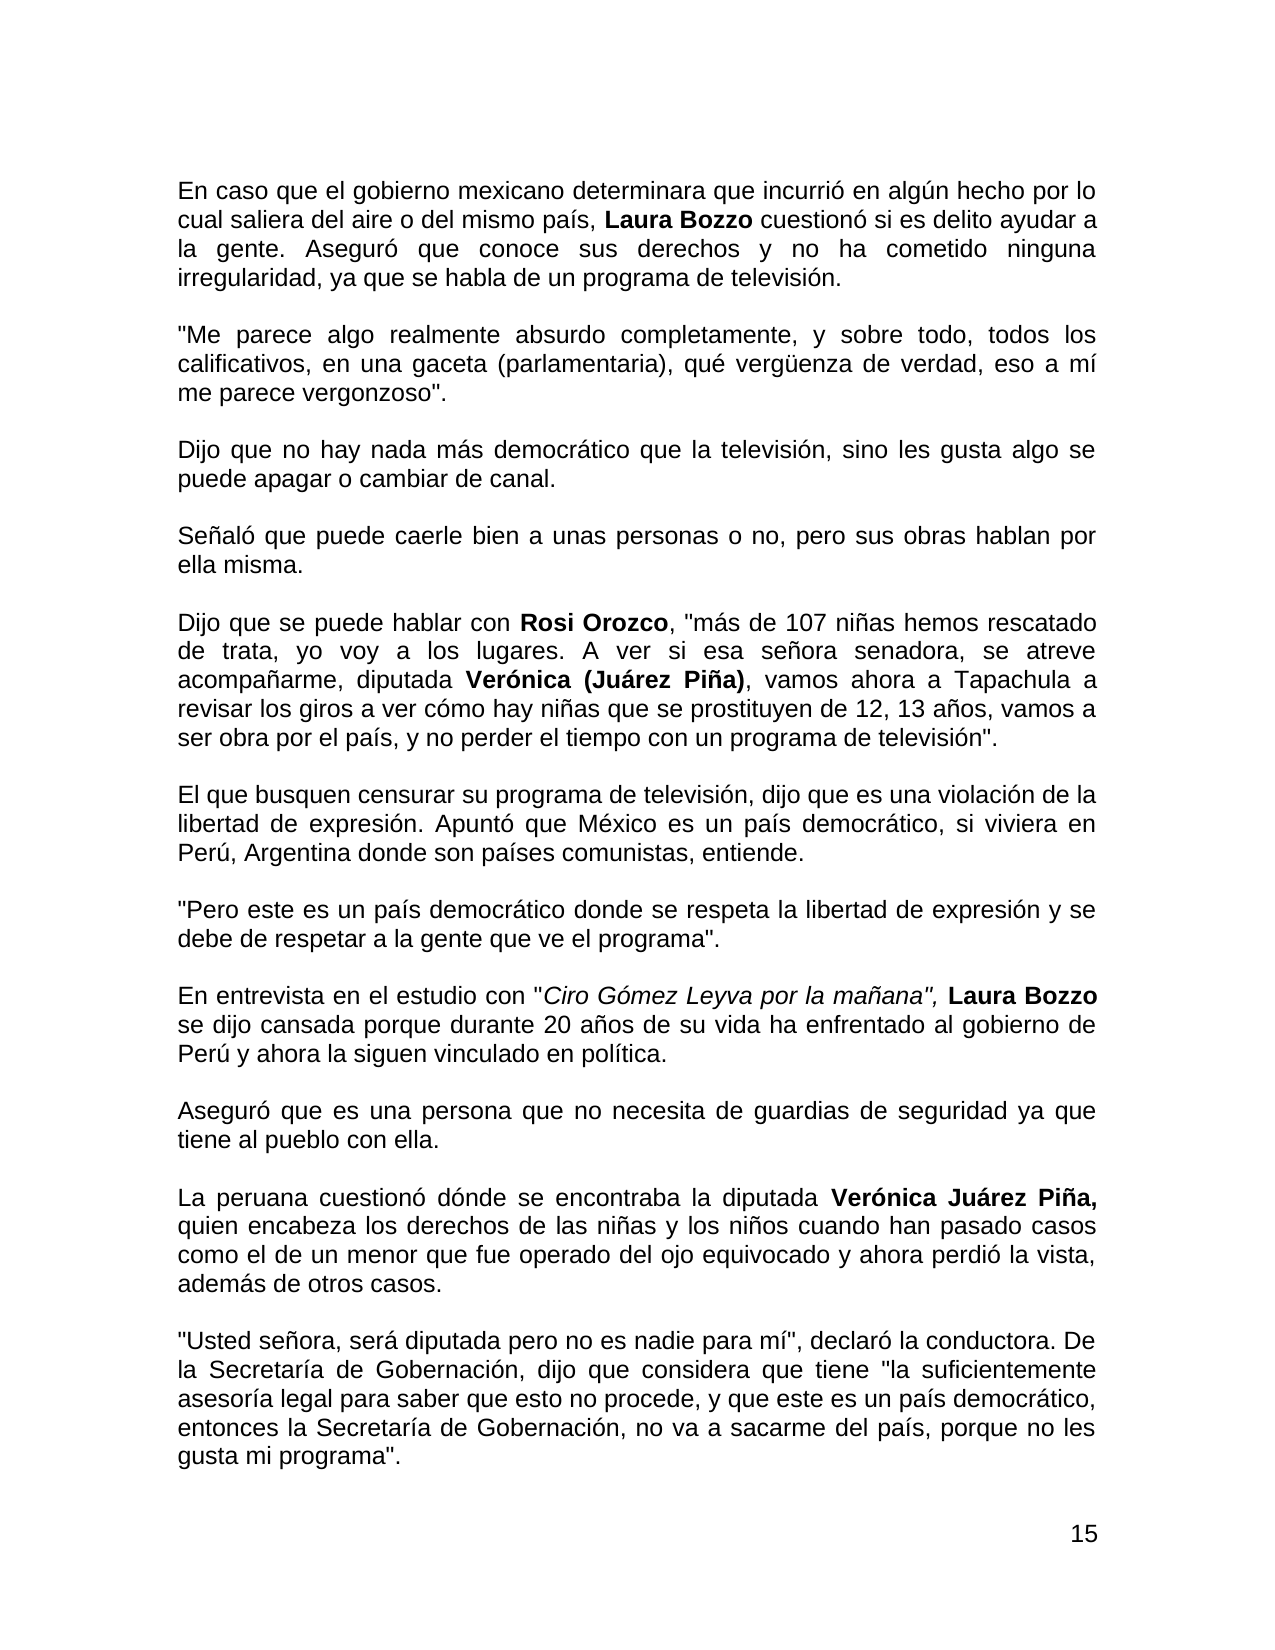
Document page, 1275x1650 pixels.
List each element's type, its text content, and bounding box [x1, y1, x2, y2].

text En entrevista en el estudio con "Ciro Gómez Leyva por la mañana", Laura Bozzo se dijo cansada porque durante 20 años de su vida ha enfrentado al gobierno de Perú y ahora la siguen vinculado en política. [177, 981, 1098, 1068]
text Aseguró que es una persona que no necesita de guardias de seguridad ya que tiene al pueblo con ella. [177, 1096, 1098, 1154]
text Dijo que no hay nada más democrático que la televisión, sino les gusta algo se puede apagar o cambiar de canal. [177, 435, 1098, 493]
text Dijo que se puede hablar con Rosi Orozco, "más de 107 niñas hemos rescatado de trata, yo voy a los lugares. A ver si esa señora senadora, se atreve acompañarme, diputada Verónica (Juárez Piña), vamos ahora a Tapachula a revisar los giros a ver cómo hay niñas que se prostituyen de 12, 13 años, vamos a ser obra por el país, y no perder el tiempo con un programa de televisión". [177, 608, 1098, 751]
text "Me parece algo realmente absurdo completamente, y sobre todo, todos los calificativos, en una gaceta (parlamentaria), qué vergüenza de verdad, eso a mí me parece vergonzoso". [177, 320, 1098, 406]
text La peruana cuestionó dónde se encontraba la diputada Verónica Juárez Piña, quien encabeza los derechos de las niñas y los niños cuando han pasado casos como el de un menor que fue operado del ojo equivocado y ahora perdió la vista, además de otros casos. [177, 1183, 1098, 1298]
text "Usted señora, será diputada pero no es nadie para mí", declaró la conductora. De la Secretaría de Gobernación, dijo que considera que tiene "la suficientemente asesoría legal para saber que esto no procede, y que este es un país democrático, entonces la Secretaría de Gobernación, no va a sacarme del país, porque no les gusta mi programa". [177, 1326, 1098, 1470]
text En caso que el gobierno mexicano determinara que incurrió en algún hecho por lo cual saliera del aire o del mismo país, Laura Bozzo cuestionó si es delito ayudar a la gente. Aseguró que conoce sus derechos y no ha cometido ninguna irregularidad, ya que se habla de un programa de televisión. [177, 176, 1098, 291]
text El que busquen censurar su programa de televisión, dijo que es una violación de la libertad de expresión. Apuntó que México es un país democrático, si viviera en Perú, Argentina donde son países comunistas, entiende. [177, 780, 1098, 866]
text Señaló que puede caerle bien a unas personas o no, pero sus obras hablan por ella misma. [177, 521, 1098, 579]
text "Pero este es un país democrático donde se respeta la libertad de expresión y se debe de respetar a la gente que ve el programa". [177, 895, 1098, 953]
